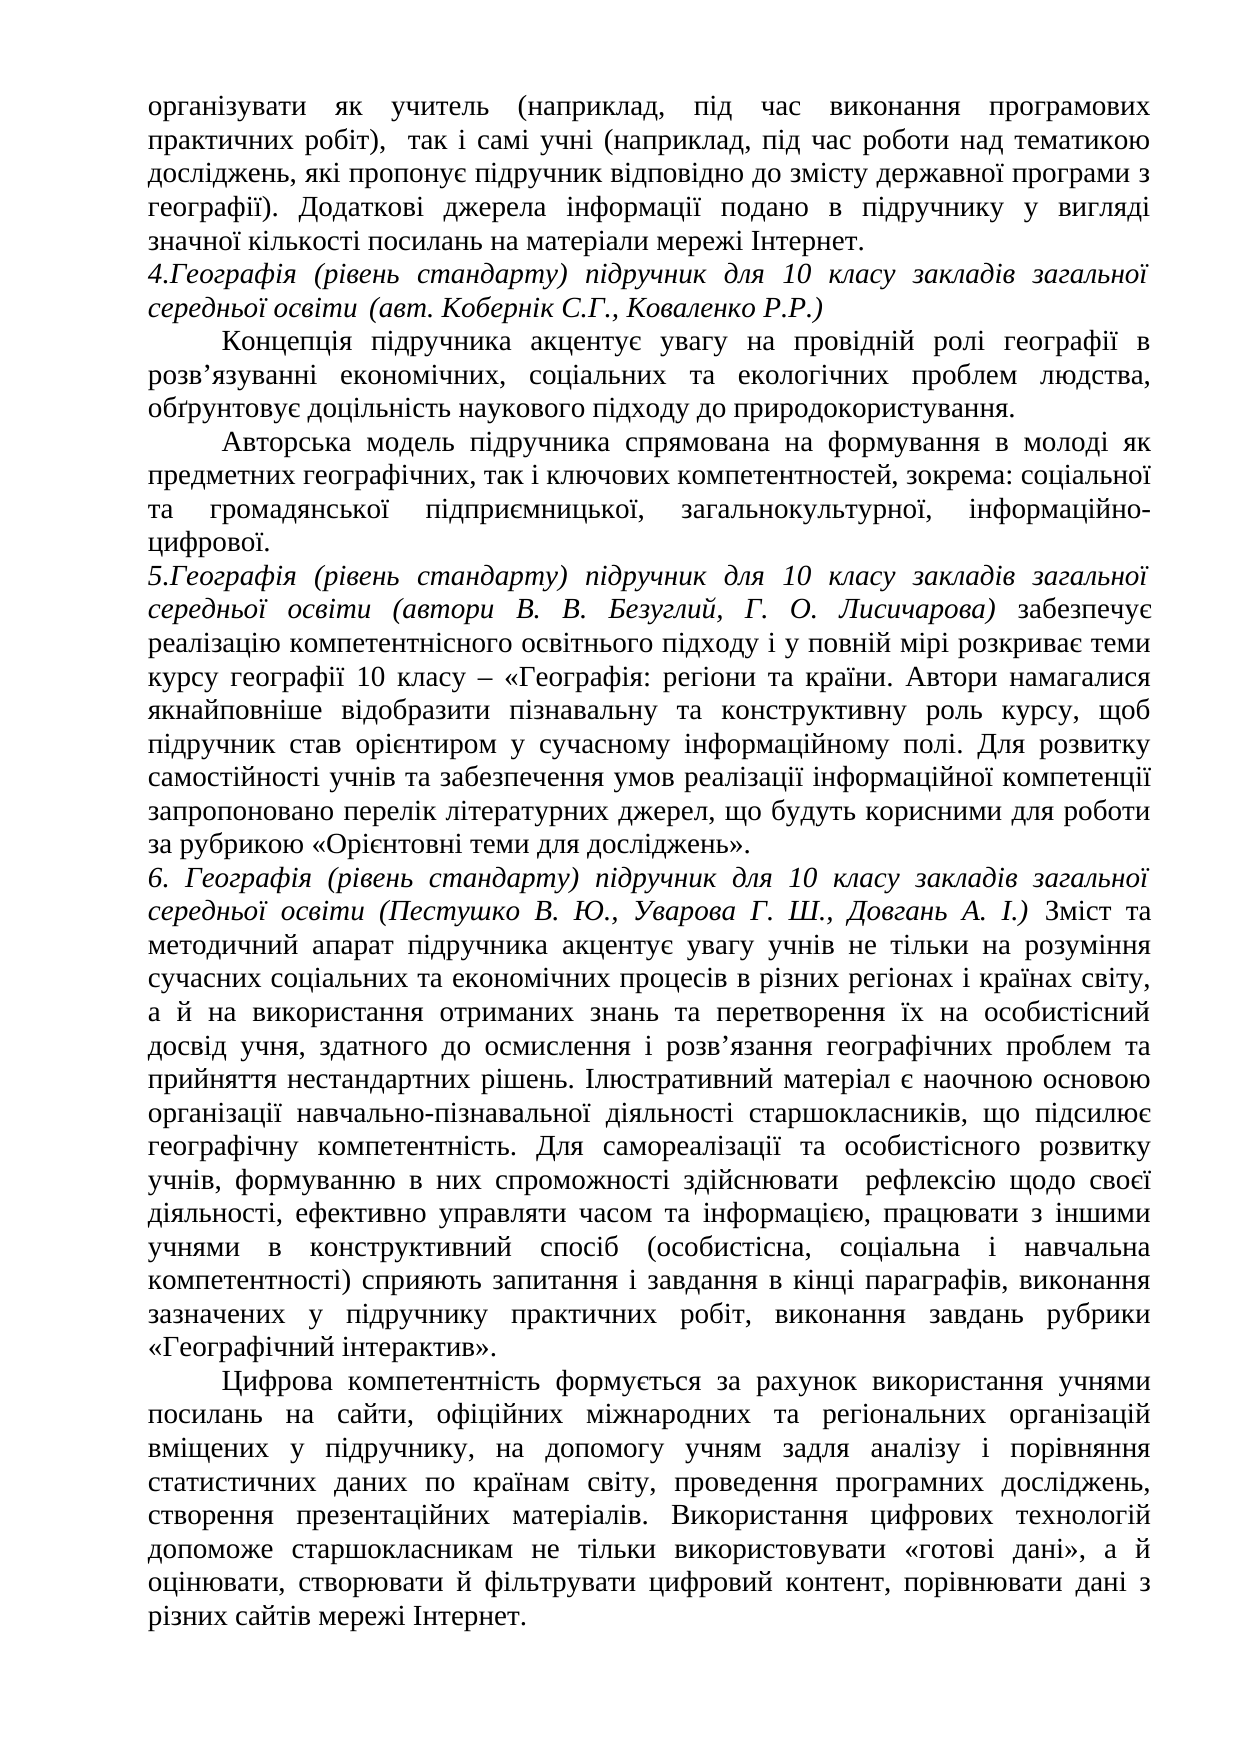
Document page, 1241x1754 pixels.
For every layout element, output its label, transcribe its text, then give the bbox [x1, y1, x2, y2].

text Авторська модель підручника спрямована на формування в молоді як предметних географічних, так і ключових компетентностей, зокрема: соціальної та громадянської підприємницької, загальнокультурної, інформаційно-цифрової. [148, 424, 1152, 558]
text 5.Географія (рівень стандарту) підручник для 10 класу закладів загальної середньої освіти (автори В. В. Безуглий, Г. О. Лисичарова) забезпечує реалізацію компетентнісного освітнього підходу і у повній мірі розкриває теми курсу географії 10 класу – «Географія: регіони та країни. Автори намагалися якнайповніше відобразити пізнавальну та конструктивну роль курсу, щоб підручник став орієнтиром у сучасному інформаційному полі. Для розвитку самостійності учнів та забезпечення умов реалізації інформаційної компетенції запропоновано перелік літературних джерел, що будуть корисними для роботи за рубрикою «Орієнтовні теми для досліджень». [148, 558, 1152, 860]
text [148, 88, 1152, 256]
text Концепція підручника акцентує увагу на провідній ролі географії в розв’язуванні економічних, соціальних та екологічних проблем людства, обґрунтовує доцільність наукового підходу до природокористування. [148, 323, 1152, 424]
text Цифрова компетентність формується за рахунок використання учнями посилань на сайти, офіційних міжнародних та регіональних організацій вміщених у підручнику, на допомогу учням задля аналізу і порівняння статистичних даних по країнам світу, проведення програмних досліджень, створення презентаційних матеріалів. Використання цифрових технологій допоможе старшокласникам не тільки використовувати «готові дані», а й оцінювати, створювати й фільтрувати цифровий контент, порівнювати дані з різних сайтів мережі Інтернет. [148, 1363, 1152, 1631]
text 4.Географія (рівень стандарту) підручник для 10 класу закладів загальної середньої освіти (авт. Кобернік С.Г., Коваленко Р.Р.) [148, 256, 1152, 323]
text 6. Географія (рівень стандарту) підручник для 10 класу закладів загальної середньої освіти (Пестушко В. Ю., Уварова Г. Ш., Довгань А. І.) Зміст та методичний апарат підручника акцентує увагу учнів не тільки на розуміння сучасних соціальних та економічних процесів в різних регіонах і країнах світу, а й на використання отриманих знань та перетворення їх на особистісний досвід учня, здатного до осмислення і розв’язання географічних проблем та прийняття нестандартних рішень. Ілюстративний матеріал є наочною основою організації навчально-пізнавальної діяльності старшокласників, що підсилює географічну компетентність. Для самореалізації та особистісного розвитку учнів, формуванню в них спроможності здійснювати рефлексію щодо своєї діяльності, ефективно управляти часом та інформацією, працювати з іншими учнями в конструктивний спосіб (особистісна, соціальна і навчальна компетентності) сприяють запитання і завдання в кінці параграфів, виконання зазначених у підручнику практичних робіт, виконання завдань рубрики «Географічний інтерактив». [148, 860, 1152, 1363]
